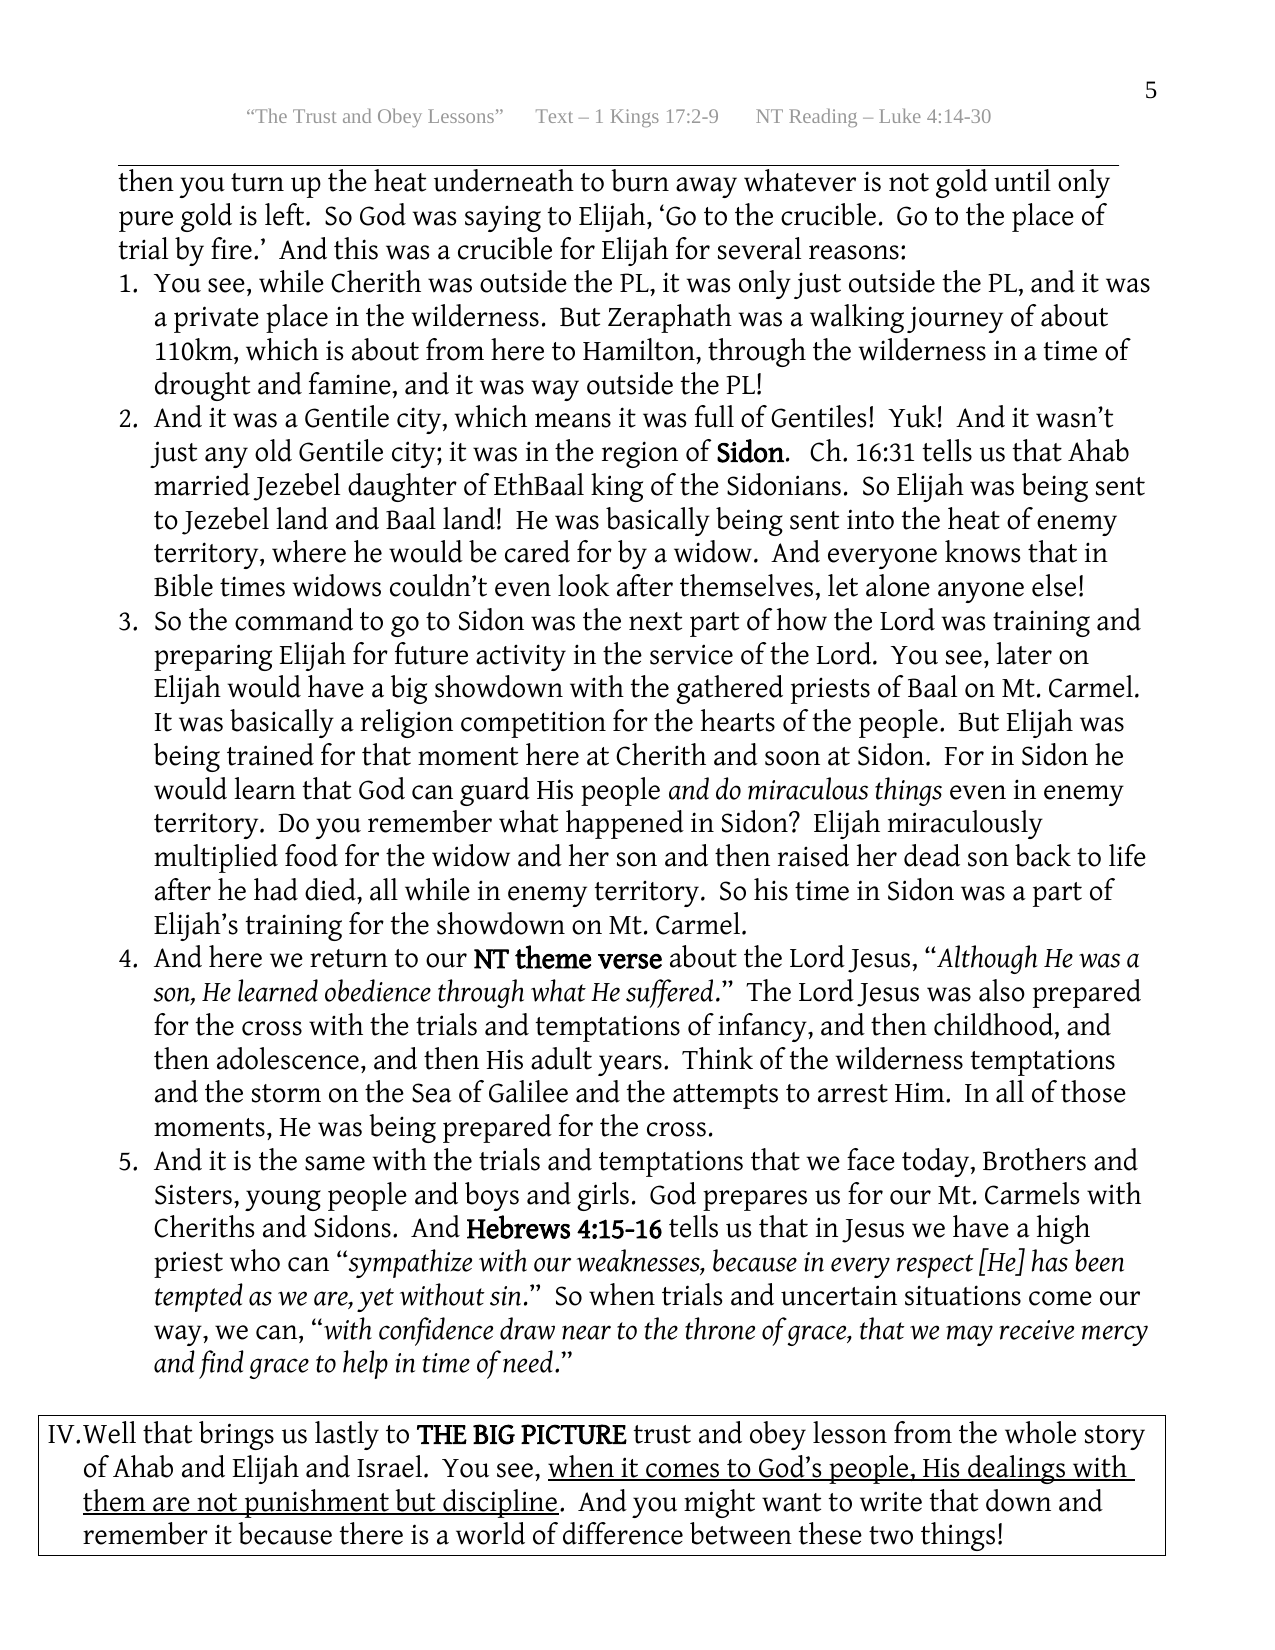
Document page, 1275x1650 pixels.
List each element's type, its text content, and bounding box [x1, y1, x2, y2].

list And here we return to our NT theme verse about the Lord Jesus, “Although He was a son, He learned obedience through what He suffered.” The Lord Jesus was also prepared for the cross with the trials and temptations of infancy, and then childhood, and then adolescence, and then His adult years. Think of the wilderness temptations and the storm on the Sea of Galilee and the attempts to arrest Him. In all of those moments, He was being prepared for the cross. [118, 942, 1157, 1145]
list So the command to go to Sidon was the next part of how the Lord was training and preparing Elijah for future activity in the service of the Lord. You see, later on Elijah would have a big showdown with the gathered priests of Baal on Mt. Carmel. It was basically a religion competition for the hearts of the people. But Elijah was being trained for that moment here at Cherith and soon at Sidon. For in Sidon he would learn that God can guard His people and do miraculous things even in enemy territory. Do you remember what happened in Sidon? Elijah miraculously multiplied food for the widow and her son and then raised her dead son back to life after he had died, all while in enemy territory. So his time in Sidon was a part of Elijah’s training for the showdown on Mt. Carmel. [118, 605, 1157, 942]
list You see, while Cherith was outside the PL, it was only just outside the PL, and it was a private place in the wilderness. But Zeraphath was a walking journey of about 110km, which is about from here to Hamilton, through the wilderness in a time of drought and famine, and it was way outside the PL! [118, 267, 1157, 402]
list And it was a Gentile city, which means it was full of Gentiles! Yuk! And it wasn’t just any old Gentile city; it was in the region of Sidon. Ch. 16:31 tells us that Ahab married Jezebel daughter of EthBaal king of the Sidonians. So Elijah was being sent to Jezebel land and Baal land! He was basically being sent into the heat of enemy territory, where he would be cared for by a widow. And everyone knows that in Bible times widows couldn’t even look after themselves, let alone anyone else! [118, 402, 1157, 605]
list And it is the same with the trials and temptations that we face today, Brothers and Sisters, young people and boys and girls. God prepares us for our Mt. Carmels with Cheriths and Sidons. And Hebrews 4:15-16 tells us that in Jesus we have a high priest who can “sympathize with our weaknesses, because in every respect [He] has been tempted as we are, yet without sin.” So when trials and uncertain situations come our way, we can, “with confidence draw near to the throne of grace, that we may receive mercy and find grace to help in time of need.” [118, 1145, 1157, 1381]
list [83, 166, 1157, 267]
list Well that brings us lastly to THE BIG PICTURE trust and obey lesson from the whole story of Ahab and Elijah and Israel. You see, when it comes to God’s people, His dealings with them are not punishment but discipline. And you might want to write that down and remember it because there is a world of difference between these two things! [39, 1416, 1165, 1555]
